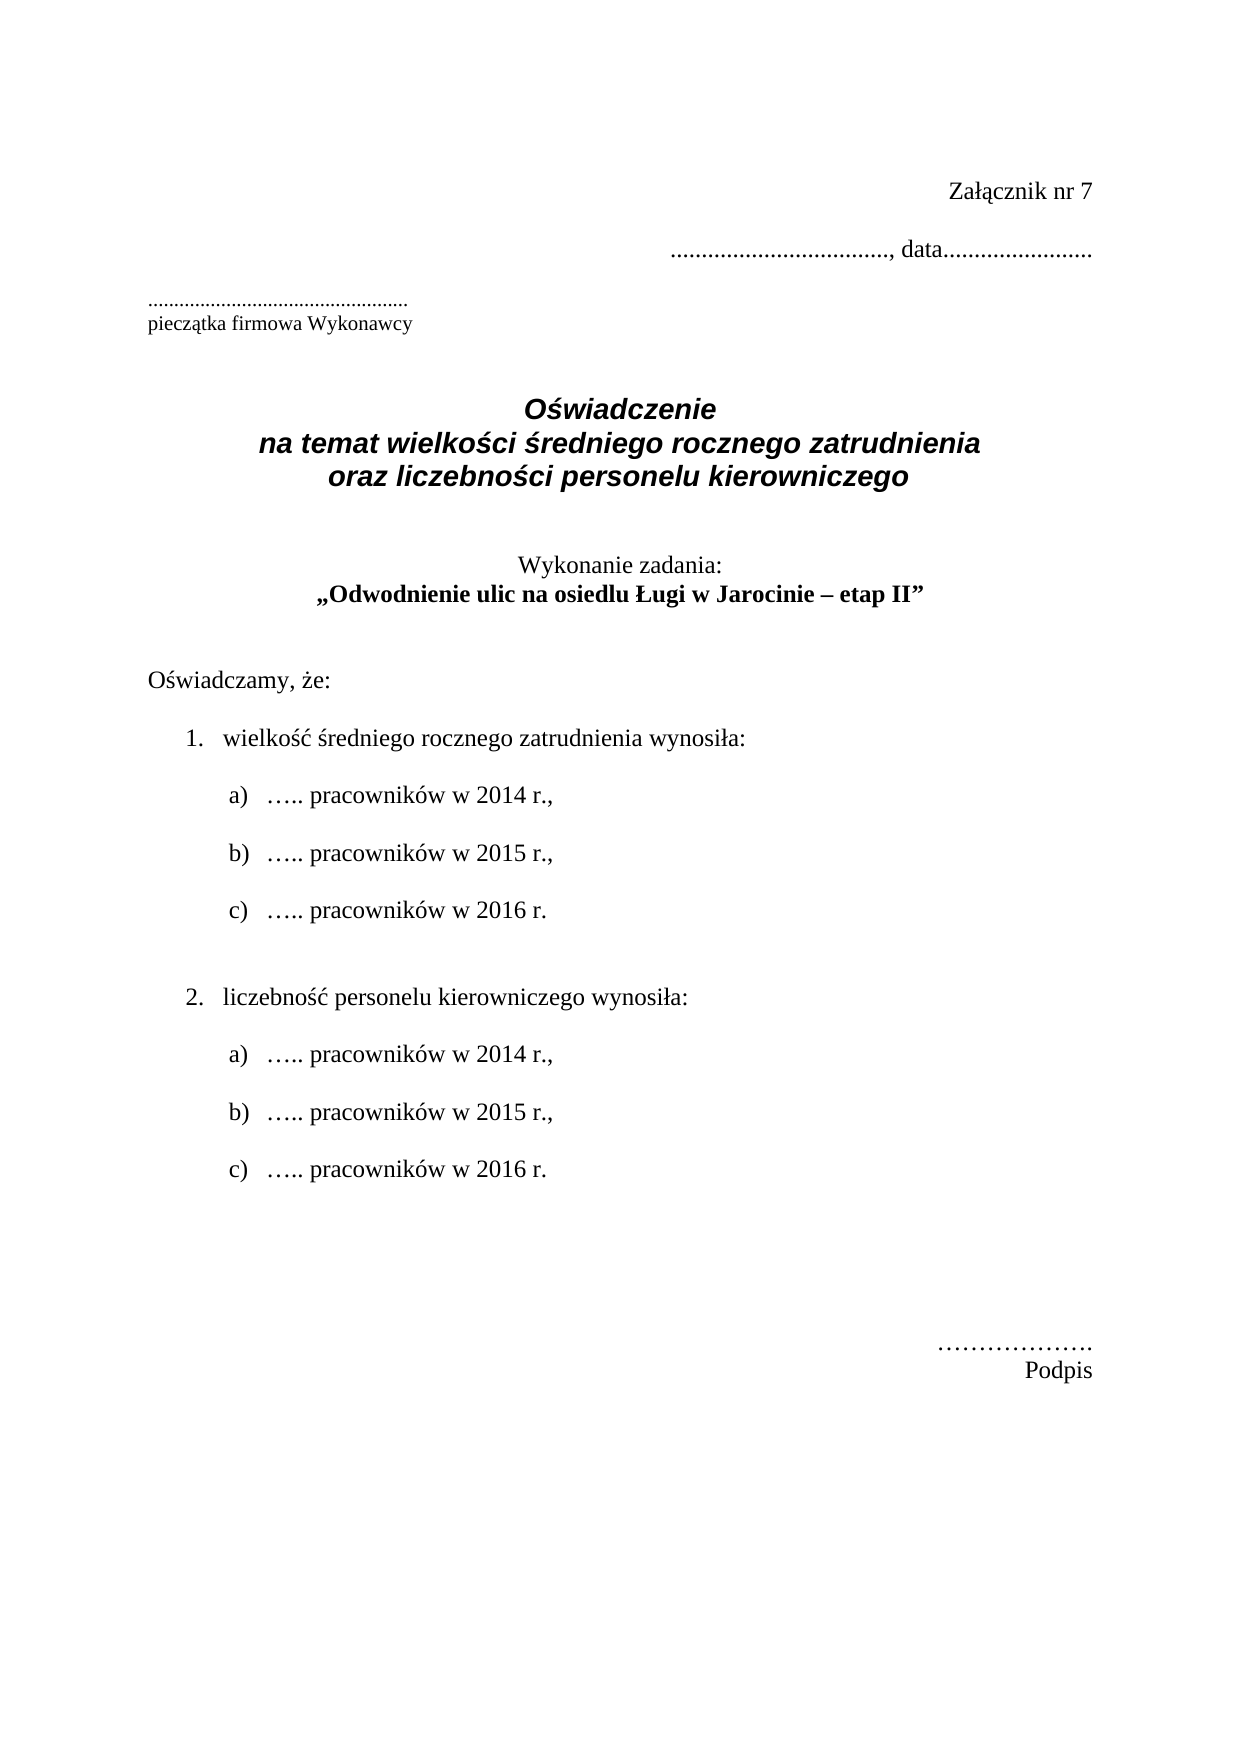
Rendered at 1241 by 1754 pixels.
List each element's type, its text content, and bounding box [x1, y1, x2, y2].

list ….. pracowników w 2014 r., [228, 1039, 1093, 1068]
text ………………. [148, 1327, 1093, 1355]
text Oświadczamy, że: [148, 665, 1093, 694]
text na temat wielkości średniego rocznego zatrudnienia [148, 426, 1093, 459]
list ….. pracowników w 2016 r. [228, 1154, 1093, 1183]
text Wykonanie zadania: [148, 550, 1093, 579]
list ….. pracowników w 2014 r., [228, 780, 1093, 809]
list liczebność personelu kierowniczego wynosiła: [185, 982, 1093, 1010]
text Załącznik nr 7 [148, 176, 1093, 205]
text oraz liczebności personelu kierowniczego [148, 459, 1093, 493]
text Oświadczenie [148, 392, 1093, 426]
text „Odwodnienie ulic na osiedlu Ługi w Jarocinie – etap II” [148, 579, 1093, 608]
list ….. pracowników w 2016 r. [228, 895, 1093, 924]
list wielkość średniego rocznego zatrudnienia wynosiła: [185, 723, 1093, 752]
text pieczątka firmowa Wykonawcy [148, 311, 1093, 335]
text .................................................. [148, 287, 1093, 311]
text Podpis [148, 1355, 1093, 1384]
list ….. pracowników w 2015 r., [228, 838, 1093, 867]
list ….. pracowników w 2015 r., [228, 1097, 1093, 1125]
text ..................................., data........................ [654, 234, 1093, 263]
